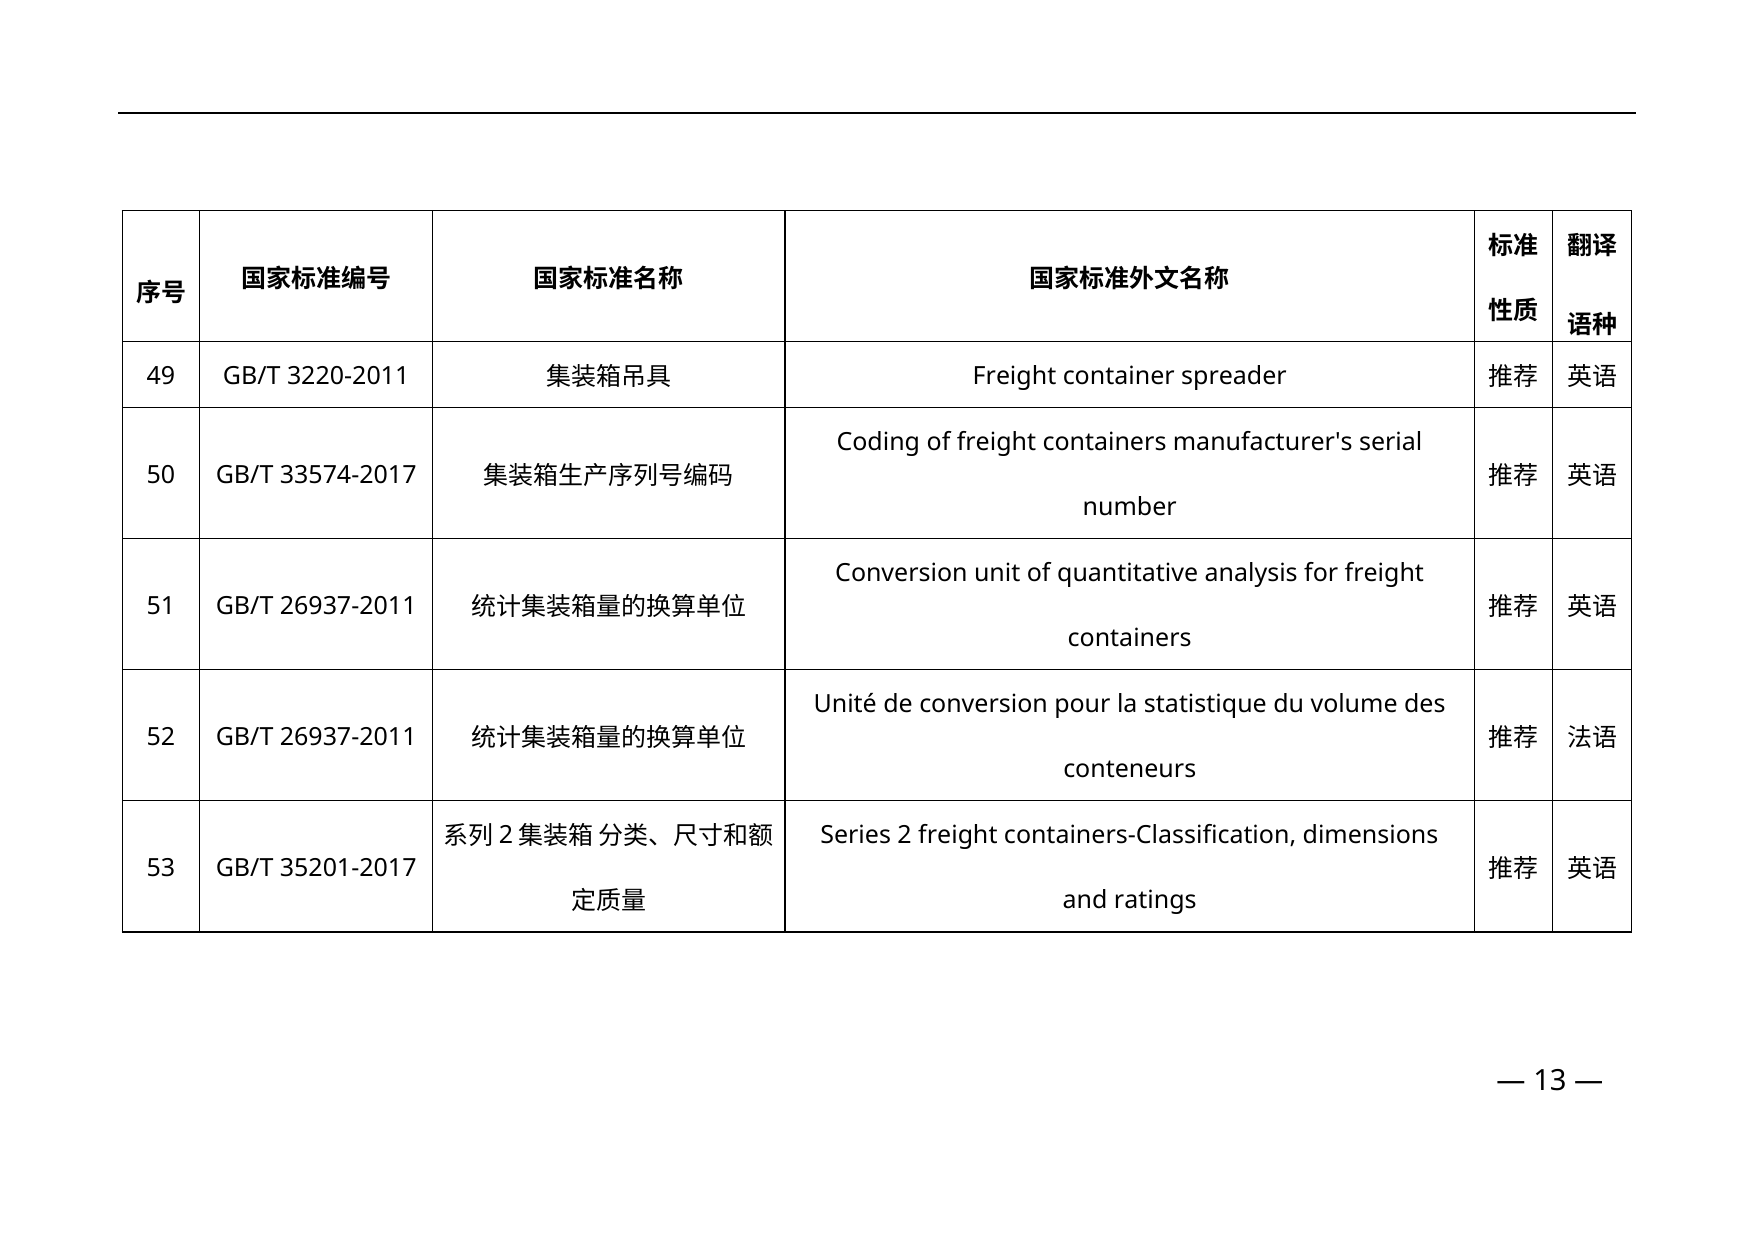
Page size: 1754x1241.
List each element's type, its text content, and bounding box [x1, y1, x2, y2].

table_cell 集装箱生产序列号编码 [433, 408, 784, 538]
table_cell GB/T 26937-2011 [200, 670, 432, 800]
table_cell 52 [123, 670, 199, 800]
table_header 序号 [123, 211, 199, 341]
table_cell 50 [123, 408, 199, 538]
table_cell 法语 [1553, 670, 1631, 800]
table_header 国家标准名称 [433, 211, 784, 341]
table_cell 推荐 [1475, 408, 1552, 538]
table_cell GB/T 33574-2017 [200, 408, 432, 538]
table_cell 推荐 [1475, 342, 1552, 407]
table_cell Coding of freight containers manufacturer's serial number [786, 408, 1474, 538]
table_cell 统计集装箱量的换算单位 [433, 670, 784, 800]
table_cell 推荐 [1475, 539, 1552, 669]
table_cell 集装箱吊具 [433, 342, 784, 407]
table_cell 53 [123, 801, 199, 931]
table_cell 49 [123, 342, 199, 407]
table_cell 系列2集装箱 分类、尺寸和额定质量 [433, 801, 784, 931]
table_cell 51 [123, 539, 199, 669]
table_header 翻译 语种 [1553, 211, 1631, 341]
table_cell 统计集装箱量的换算单位 [433, 539, 784, 669]
table_header 标准 性质 [1475, 211, 1552, 341]
table_cell 推荐 [1475, 670, 1552, 800]
table_header 国家标准外文名称 [786, 211, 1474, 341]
table_cell Series 2 freight containers-Classification, dimensions and ratings [786, 801, 1474, 931]
table_cell Freight container spreader [786, 342, 1474, 407]
table_cell 英语 [1553, 539, 1631, 669]
table_cell Unité de conversion pour la statistique du volume des conteneurs [786, 670, 1474, 800]
table_cell Conversion unit of quantitative analysis for freight containers [786, 539, 1474, 669]
table_cell 英语 [1553, 342, 1631, 407]
table_cell GB/T 3220-2011 [200, 342, 432, 407]
table_cell 英语 [1553, 408, 1631, 538]
table_cell 推荐 [1475, 801, 1552, 931]
table_cell 英语 [1553, 801, 1631, 931]
table_cell GB/T 35201-2017 [200, 801, 432, 931]
table_header 国家标准编号 [200, 211, 432, 341]
table_cell GB/T 26937-2011 [200, 539, 432, 669]
